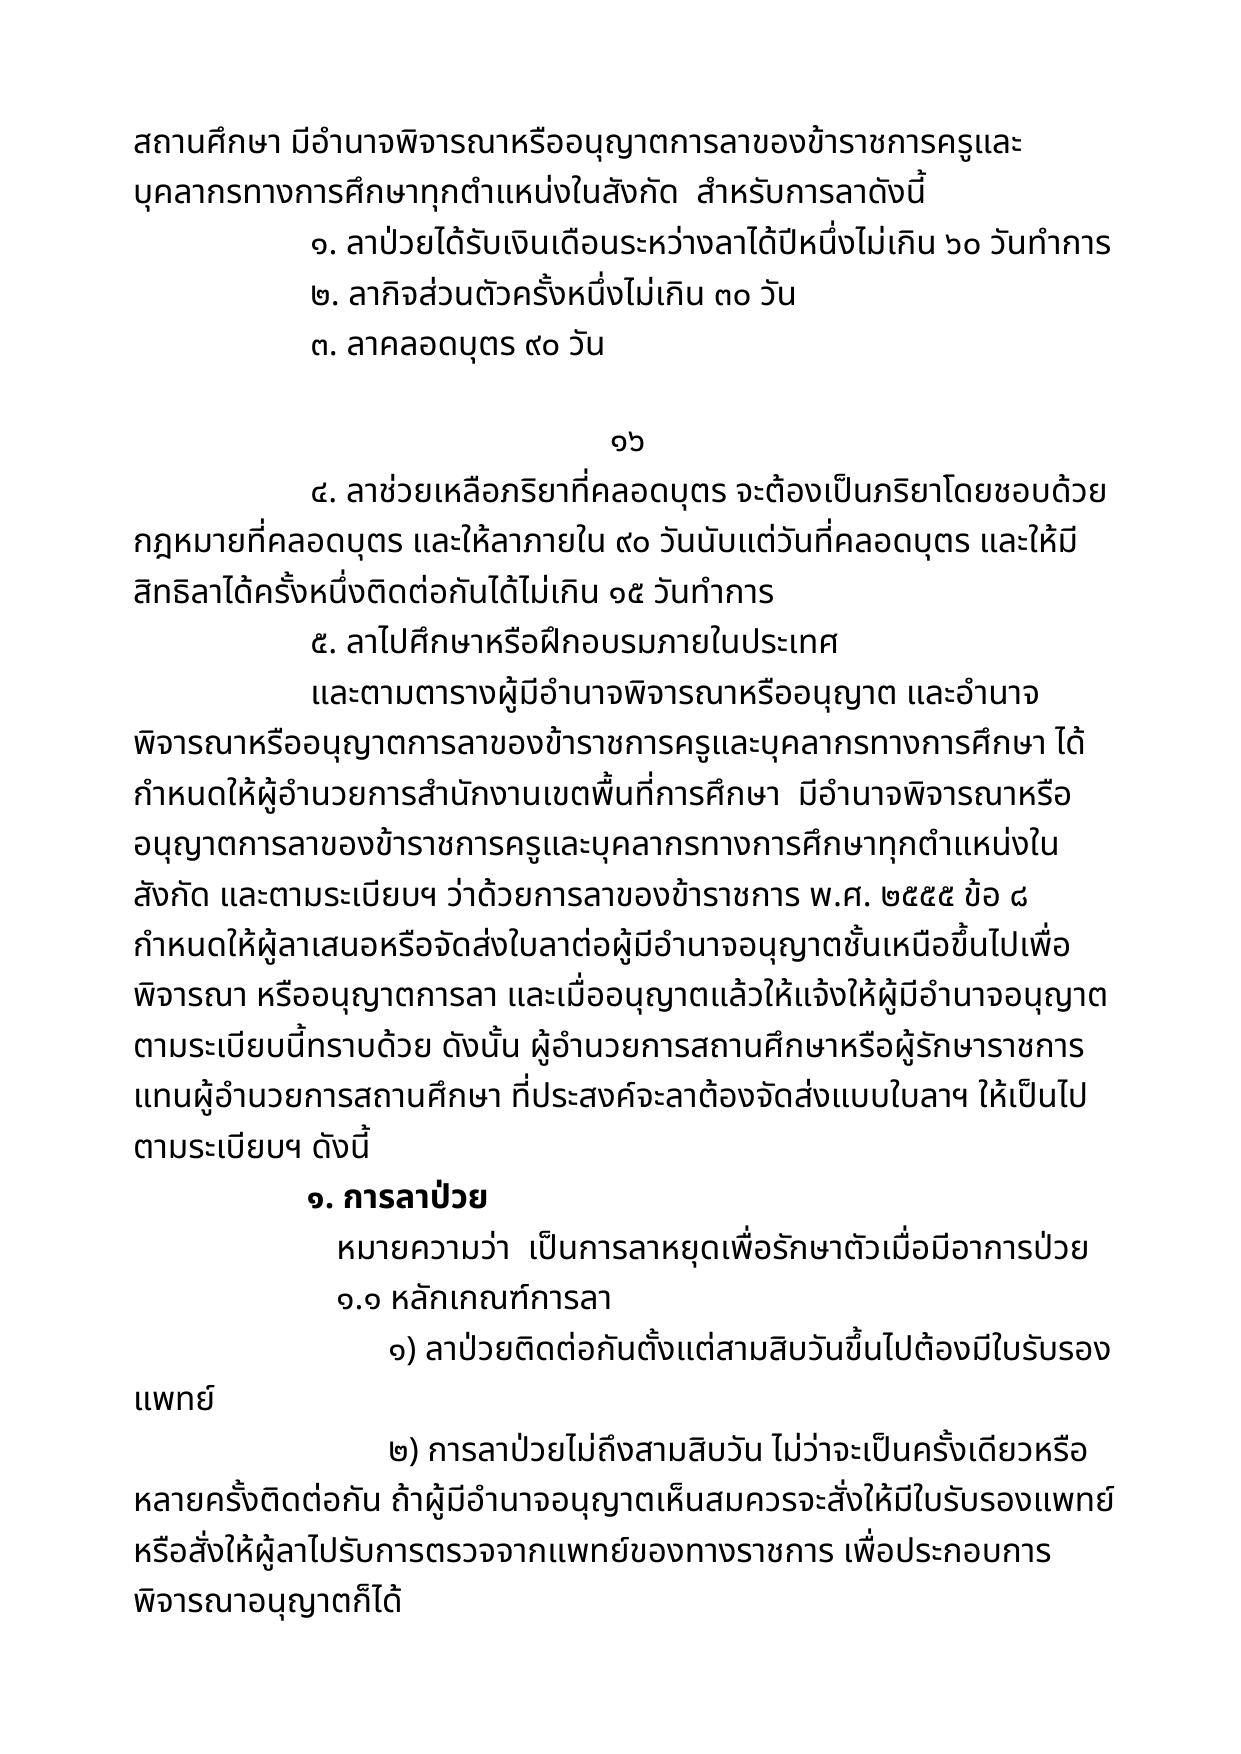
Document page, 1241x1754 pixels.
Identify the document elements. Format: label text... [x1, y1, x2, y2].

text ๔. ลาช่วยเหลือภริยาที่คลอดบุตร จะต้องเป็นภริยาโดยชอบด้วยกฎหมายที่คลอดบุตร และให้ลาภายใน ๙๐ วันนับแต่วันที่คลอดบุตร และให้มีสิทธิลาได้ครั้งหนึ่งติดต่อกันได้ไม่เกิน ๑๕ วันทำการ [133, 467, 1122, 618]
text หมายความว่า เป็นการลาหยุดเพื่อรักษาตัวเมื่อมีอาการป่วย [133, 1224, 1122, 1274]
text ๒) การลาป่วยไม่ถึงสามสิบวัน ไม่ว่าจะเป็นครั้งเดียวหรือหลายครั้งติดต่อกัน ถ้าผู้มีอำนาจอนุญาตเห็นสมควรจะสั่งให้มีใบรับรองแพทย์ หรือสั่งให้ผู้ลาไปรับการตรวจจากแพทย์ของทางราชการ เพื่อประกอบการพิจารณาอนุญาตก็ได้ [133, 1426, 1122, 1628]
text ๓. ลาคลอดบุตร ๙๐ วัน [133, 320, 1122, 371]
text ๕. ลาไปศึกษาหรือฝึกอบรมภายในประเทศ [133, 618, 1122, 669]
text ๑. การลาป่วย [133, 1173, 1122, 1224]
text และตามตารางผู้มีอำนาจพิจารณาหรืออนุญาต และอำนาจพิจารณาหรืออนุญาตการลาของข้าราชการครูและบุคลากรทางการศึกษา ได้กำหนดให้ผู้อำนวยการสำนักงานเขตพื้นที่การศึกษา มีอำนาจพิจารณาหรืออนุญาตการลาของข้าราชการครูและบุคลากรทางการศึกษาทุกตำแหน่งในสังกัด และตามระเบียบฯ ว่าด้วยการลาของข้าราชการ พ.ศ. ๒๕๕๕ ข้อ ๘ กำหนดให้ผู้ลาเสนอหรือจัดส่งใบลาต่อผู้มีอำนาจอนุญาตชั้นเหนือขึ้นไปเพื่อพิจารณา หรืออนุญาตการลา และเมื่ออนุญาตแล้วให้แจ้งให้ผู้มีอำนาจอนุญาตตามระเบียบนี้ทราบด้วย ดังนั้น ผู้อำนวยการสถานศึกษาหรือผู้รักษาราชการแทนผู้อำนวยการสถานศึกษา ที่ประสงค์จะลาต้องจัดส่งแบบใบลาฯ ให้เป็นไปตามระเบียบฯ ดังนี้ [133, 669, 1122, 1173]
text ๒. ลากิจส่วนตัวครั้งหนึ่งไม่เกิน ๓๐ วัน [133, 269, 1122, 320]
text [133, 118, 1122, 219]
text ๑.๑ หลักเกณฑ์การลา [133, 1274, 1122, 1325]
text ๑) ลาป่วยติดต่อกันตั้งแต่สามสิบวันขึ้นไปต้องมีใบรับรองแพทย์ [133, 1325, 1122, 1426]
text ๑. ลาป่วยได้รับเงินเดือนระหว่างลาได้ปีหนึ่งไม่เกิน ๖๐ วันทำการ [133, 219, 1122, 269]
text ๑๖ [133, 416, 1122, 467]
